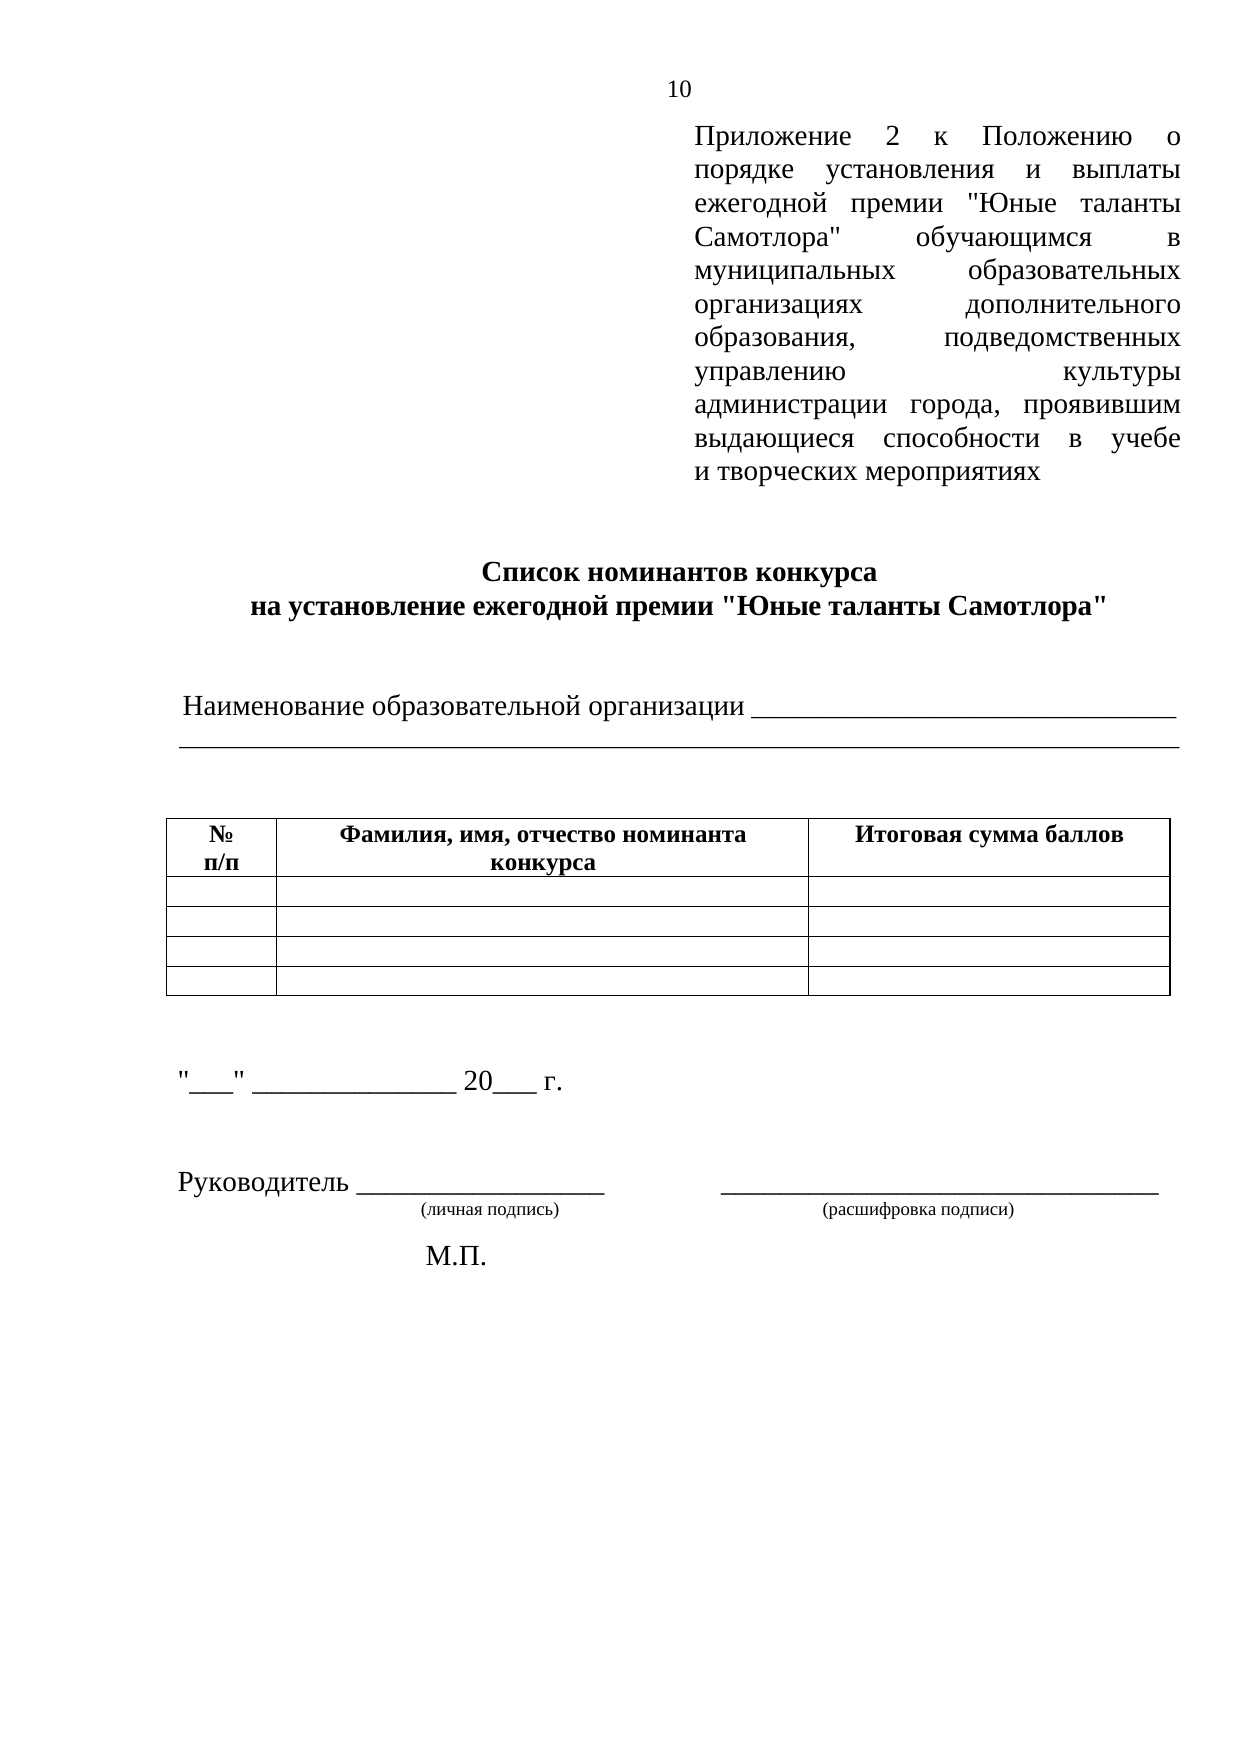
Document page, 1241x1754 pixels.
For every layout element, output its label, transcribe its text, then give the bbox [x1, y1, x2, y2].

table_header Итоговая сумма баллов [809, 819, 1169, 876]
text Приложение 2 к Положению о порядке установления и выплаты ежегодной премии "Юные таланты Самотлора" обучающимся в муниципальных образовательных организациях дополнительного образования, подведомственных управлению культуры администрации города, проявившим выдающиеся способности в учебе и творческих мероприятиях [694, 118, 1181, 487]
table_cell [809, 937, 1169, 966]
table_cell [809, 877, 1169, 906]
table_cell [167, 967, 276, 995]
text "___" ______________ 20___ г. [177, 1063, 1181, 1097]
text (личная подпись) (расшифровка подписи) [177, 1198, 1181, 1219]
text ________________________________________________________________________________ [177, 722, 1181, 751]
table_cell [809, 907, 1169, 936]
table_header № п/п [167, 819, 276, 876]
text М.П. [177, 1238, 1181, 1272]
table_header Фамилия, имя, отчество номинанта конкурса [277, 819, 808, 876]
table_cell [167, 937, 276, 966]
table_cell [277, 907, 808, 936]
text Наименование образовательной организации __________________________________ [177, 688, 1181, 722]
table_cell [167, 877, 276, 906]
text Список номинантов конкурса [177, 554, 1181, 588]
table_cell [277, 877, 808, 906]
table_cell [277, 967, 808, 995]
table_cell [809, 967, 1169, 995]
table_cell [277, 937, 808, 966]
table_cell [167, 907, 276, 936]
text на установление ежегодной премии "Юные таланты Самотлора" [177, 588, 1181, 621]
text Руководитель _________________ ______________________________ [177, 1164, 1181, 1198]
